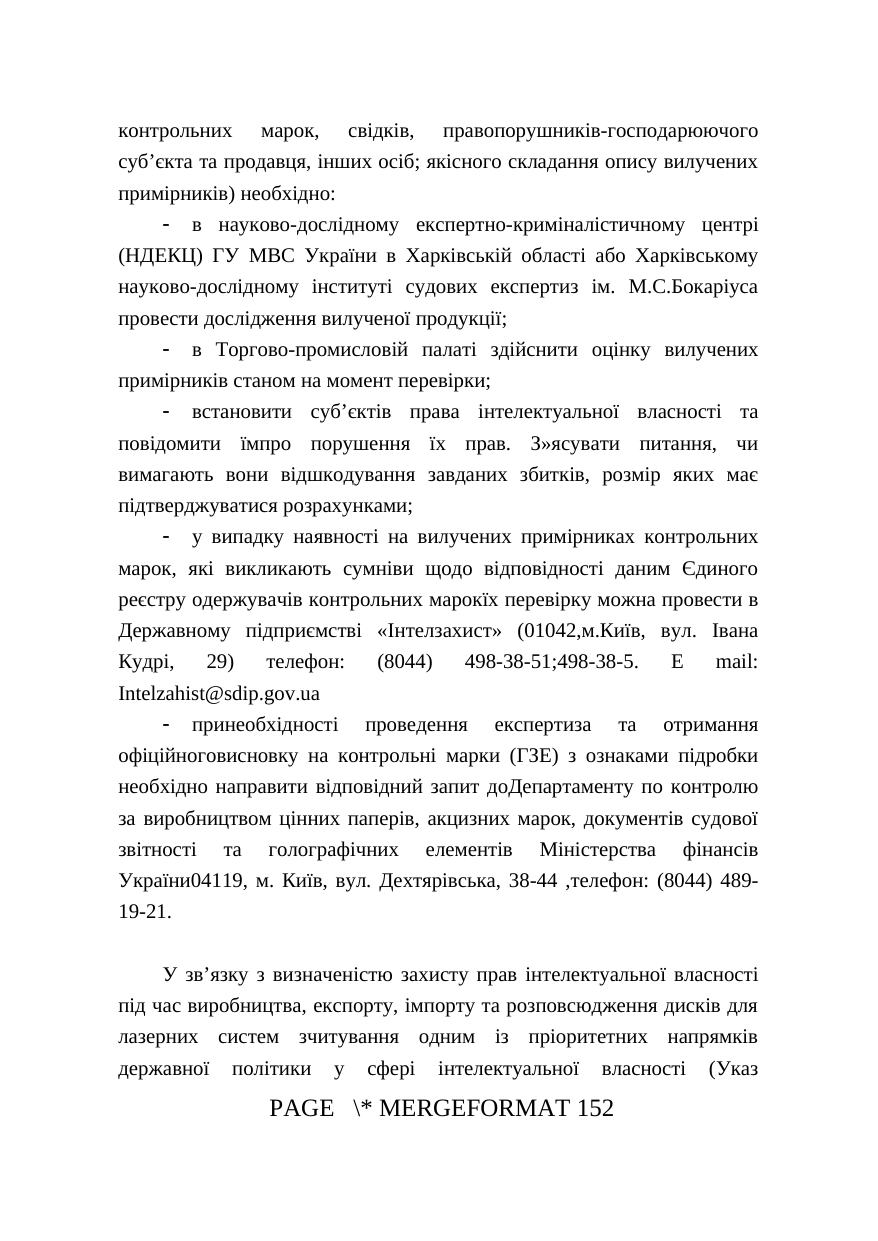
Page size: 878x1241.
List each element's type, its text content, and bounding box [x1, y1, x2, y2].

list в науково-дослідному експертно-криміналістичному центрі (НДЕКЦ) ГУ МВС України в Харківській області або Харківському науково-дослідному інституті судових експертиз ім. М.С.Бокаріуса провести дослідження вилученої продукції; [118, 212, 759, 330]
list принеобхідності проведення експертиза та отримання офіційноговисновку на контрольні марки (ГЗЕ) з ознаками підробки необхідно направити відповідний запит доДепартаменту по контролю за виробництвом цінних паперів, акцизних марок, документів судової звітності та голографічних елементів Міністерства фінансів України. Київ, вул. Дехтярівська, 38-44 ,телефон: (8044) 489-19-21. [118, 712, 759, 923]
list в Торгово-промисловій палаті здійснити оцінку вилучених примірників станом на момент перевірки; [118, 337, 759, 392]
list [118, 118, 759, 205]
list встановити суб’єктів права інтелектуальної власності та повідомити їмпро порушення їх прав. З»ясувати питання, чи вимагають вони відшкодування завданих збитків, розмір яких має підтверджуватися розрахунками; [118, 399, 759, 517]
list у випадку наявності на вилучених примірниках контрольних марок, які викликають сумніви щодо відповідності даним Єдиного реєстру одержувачів контрольних марокїх перевірку можна провести в Державному підприємстві «Інтелзахист» (01042,м.Київ, вул. Івана Кудрі, 29) телефон: (8044) 498-38-51;498-38-5. E mail: Intelzahist@sdip.gov.ua [118, 524, 759, 705]
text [118, 962, 759, 1080]
